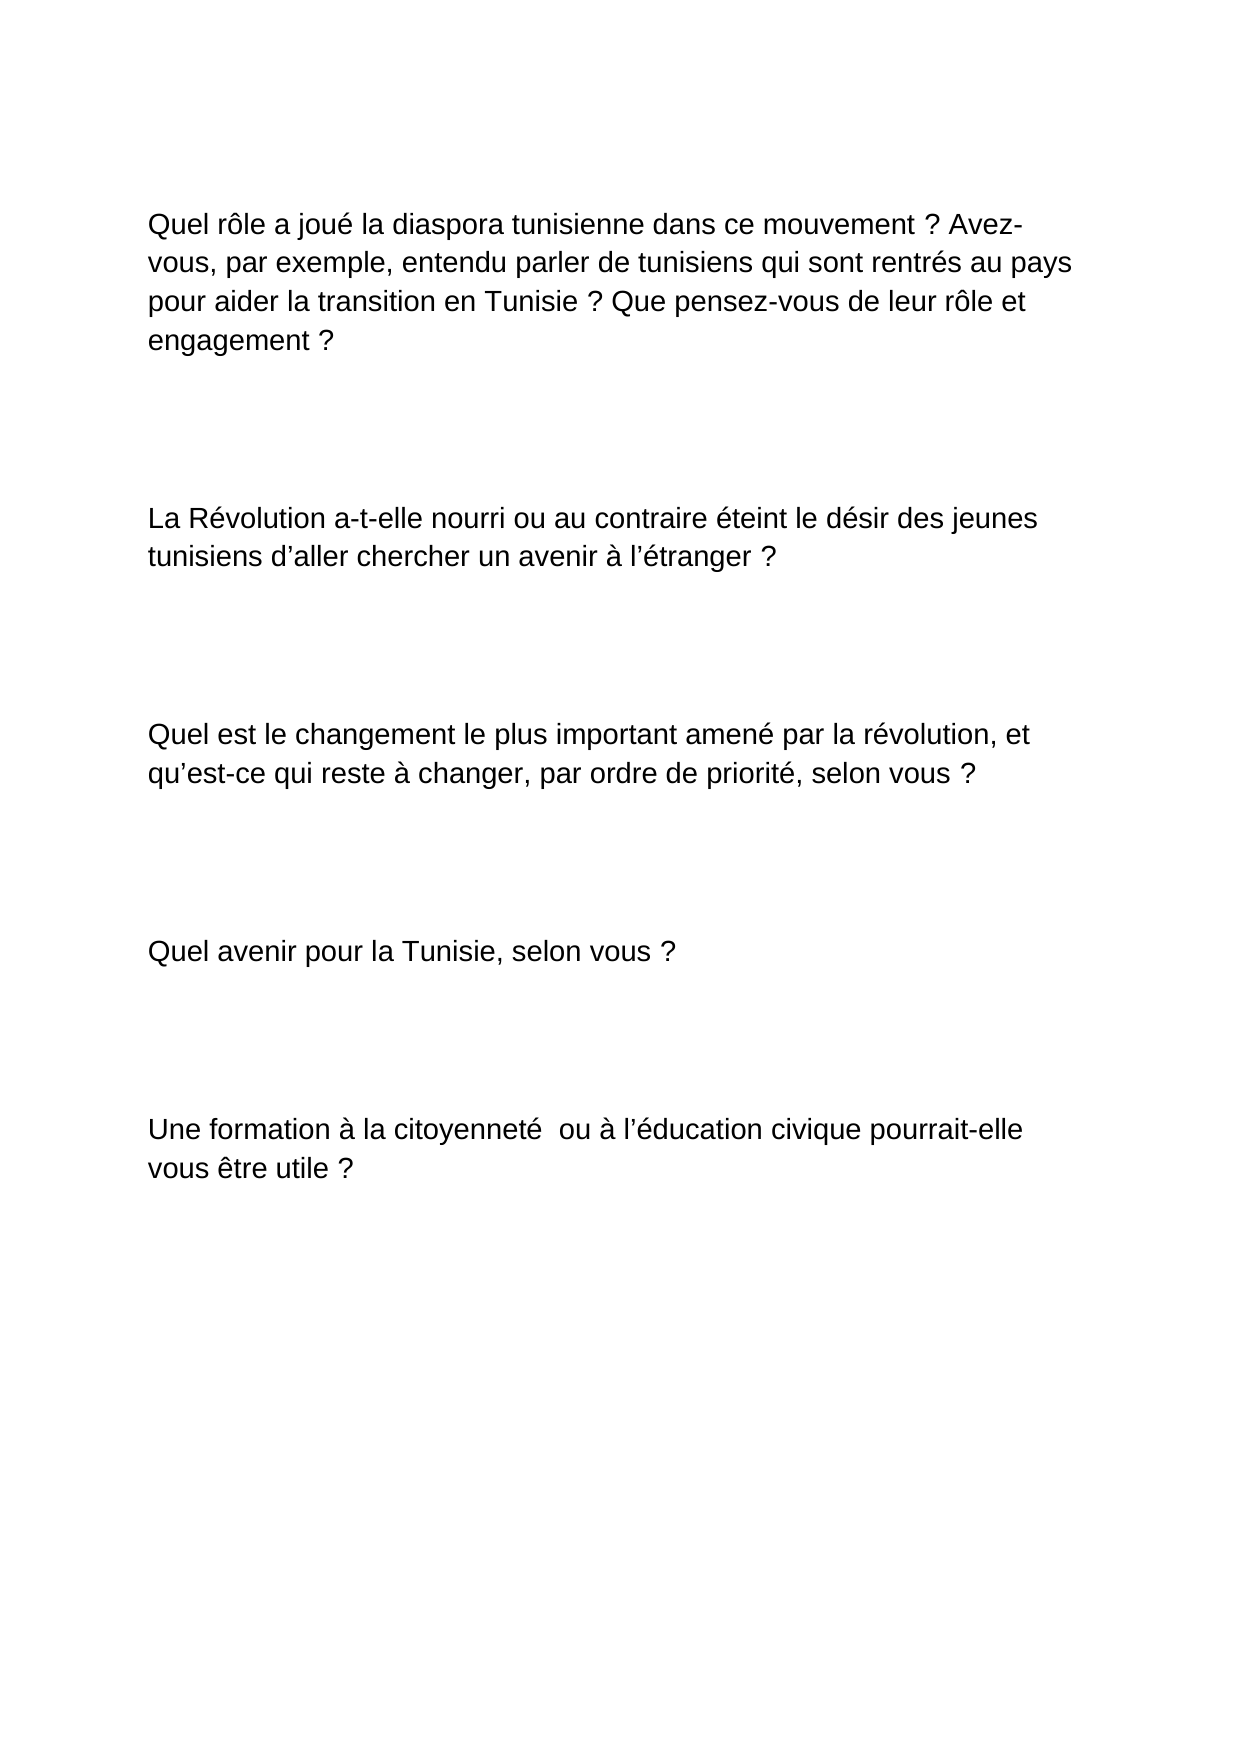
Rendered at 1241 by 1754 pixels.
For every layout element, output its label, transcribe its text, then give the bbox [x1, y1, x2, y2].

text Quel avenir pour la Tunisie, selon vous ? [148, 934, 1093, 968]
text La Révolution a-t-elle nourri ou au contraire éteint le désir des jeunes tunisiens d’aller chercher un avenir à l’étranger ? [148, 501, 1093, 573]
text Une formation à la citoyenneté ou à l’éducation civique pourrait-elle vous être utile ? [148, 1112, 1093, 1184]
text Quel rôle a joué la diaspora tunisienne dans ce mouvement ? Avez-vous, par exemple, entendu parler de tunisiens qui sont rentrés au pays pour aider la transition en Tunisie ? Que pensez-vous de leur rôle et engagement ? [148, 207, 1093, 356]
text Quel est le changement le plus important amené par la révolution, et qu’est-ce qui reste à changer, par ordre de priorité, selon vous ? [148, 717, 1093, 789]
